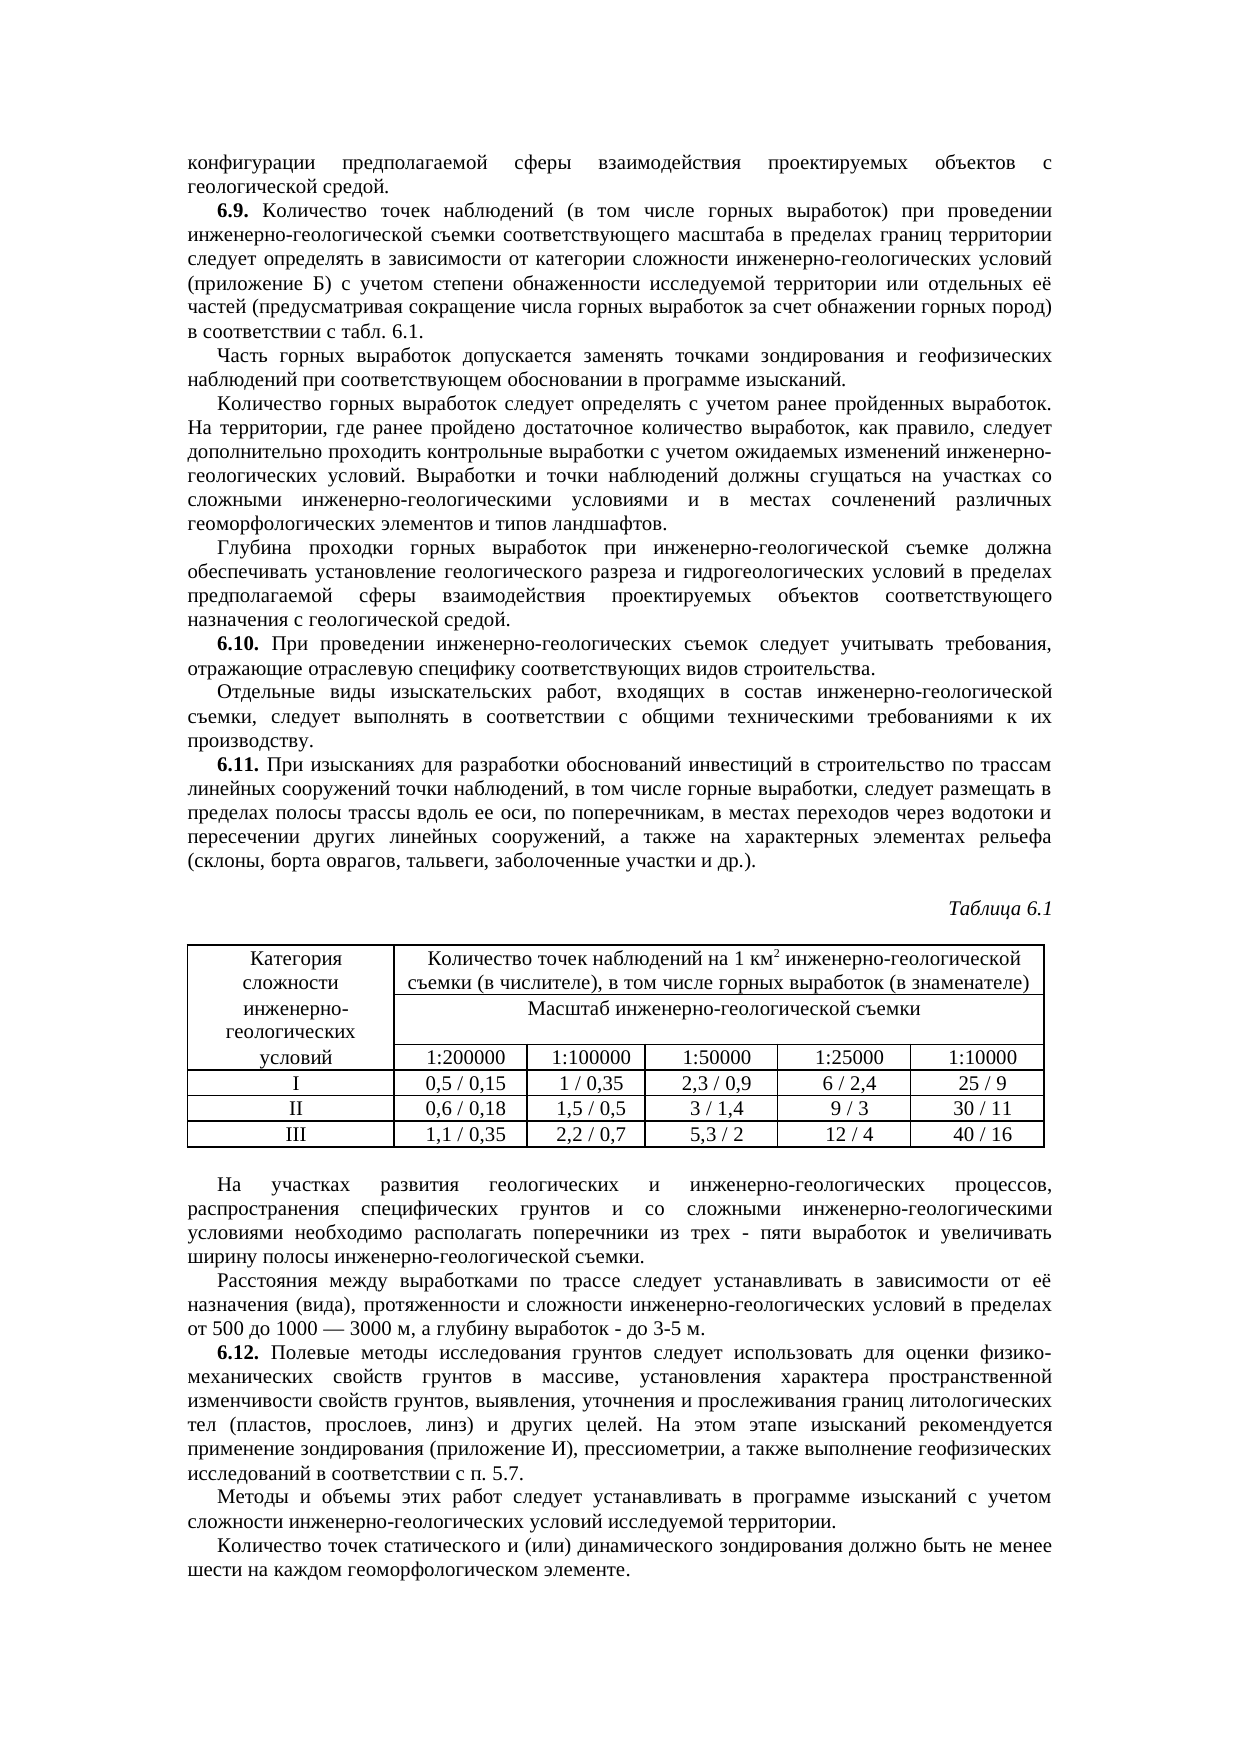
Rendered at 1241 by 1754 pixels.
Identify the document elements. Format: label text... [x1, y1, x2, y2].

table_cell 40 / 16 [911, 1122, 1043, 1146]
table_header Категория сложности [188, 946, 393, 994]
table_cell 1:200000 [395, 1045, 526, 1069]
text Количество горных выработок следует определять с учетом ранее пройденных выработок. На территории, где ранее пройдено достаточное количество выработок, как правило, следует дополнительно проходить контрольные выработки с учетом ожидаемых изменений инженерно- геологических условий. Выработки и точки наблюдений должны сгущаться на участках со сложными инженерно-геологическими условиями и в местах сочленений различных геоморфологических элементов и типов ландшафтов. [187, 391, 1053, 535]
table_header Количество точек наблюдений на 1 км2 инженерно-геологической съемки (в числителе), в том числе горных выработок (в знаменателе) [395, 946, 1043, 994]
table_cell 1:50000 [646, 1045, 777, 1069]
table_cell III [188, 1122, 393, 1146]
table_cell 1,5 / 0,5 [528, 1096, 644, 1120]
table_cell 1,1 / 0,35 [395, 1122, 526, 1146]
table_cell 6 / 2,4 [778, 1071, 910, 1095]
table_cell I [188, 1071, 393, 1095]
table_cell II [188, 1096, 393, 1120]
table_cell 5,3 / 2 [646, 1122, 777, 1146]
text Методы и объемы этих работ следует устанавливать в программе изысканий с учетом сложности инженерно-геологических условий исследуемой территории. [187, 1484, 1053, 1532]
table_cell 0,5 / 0,15 [395, 1071, 526, 1095]
text 6.10. При проведении инженерно-геологических съемок следует учитывать требования, отражающие отраслевую специфику соответствующих видов строительства. [187, 631, 1053, 679]
text На участках развития геологических и инженерно-геологических процессов, распространения специфических грунтов и со сложными инженерно-геологическими условиями необходимо располагать поперечники из трех - пяти выработок и увеличивать ширину полосы инженерно-геологической съемки. [187, 1172, 1053, 1268]
table_cell 0,6 / 0,18 [395, 1096, 526, 1120]
text Таблица 6.1 [187, 896, 1053, 920]
text 6.11. При изысканиях для разработки обоснований инвестиций в строительство по трассам линейных сооружений точки наблюдений, в том числе горные выработки, следует размещать в пределах полосы трассы вдоль ее оси, по поперечникам, в местах переходов через водотоки и пересечении других линейных сооружений, а также на характерных элементах рельефа (склоны, борта оврагов, тальвеги, заболоченные участки и др.). [187, 752, 1053, 872]
text Расстояния между выработками по трассе следует устанавливать в зависимости от её назначения (вида), протяженности и сложности инженерно-геологических условий в пределах от 500 до 1000 — 3000 м, а глубину выработок - до 3-5 м. [187, 1268, 1053, 1340]
table_cell инженерно-геологических [188, 994, 393, 1043]
table_cell 25 / 9 [911, 1071, 1043, 1095]
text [187, 150, 1053, 198]
text Часть горных выработок допускается заменять точками зондирования и геофизических наблюдений при соответствующем обосновании в программе изысканий. [187, 342, 1053, 391]
table_cell 30 / 11 [911, 1096, 1043, 1120]
table_cell Масштаб инженерно-геологической съемки [395, 995, 1043, 1043]
table_cell 12 / 4 [778, 1122, 910, 1146]
table_cell 9 / 3 [778, 1096, 910, 1120]
text Количество точек статического и (или) динамического зондирования должно быть не менее шести на каждом геоморфологическом элементе. [187, 1532, 1053, 1581]
table_cell 2,2 / 0,7 [528, 1122, 644, 1146]
table_cell 1 / 0,35 [528, 1071, 644, 1095]
table_cell условий [188, 1044, 393, 1069]
table_cell 1:25000 [778, 1045, 910, 1069]
table_cell 1:100000 [528, 1045, 644, 1069]
table_cell 1:10000 [911, 1045, 1043, 1069]
text 6.9. Количество точек наблюдений (в том числе горных выработок) при проведении инженерно-геологической съемки соответствующего масштаба в пределах границ территории следует определять в зависимости от категории сложности инженерно-геологических условий (приложение Б) с учетом степени обнаженности исследуемой территории или отдельных её частей (предусматривая сокращение числа горных выработок за счет обнажении горных пород) в соответствии с табл. 6.1. [187, 198, 1053, 342]
table_cell 2,3 / 0,9 [646, 1071, 777, 1095]
text Отдельные виды изыскательских работ, входящих в состав инженерно-геологической съемки, следует выполнять в соответствии с общими техническими требованиями к их производству. [187, 679, 1053, 752]
text 6.12. Полевые методы исследования грунтов следует использовать для оценки физико-механических свойств грунтов в массиве, установления характера пространственной изменчивости свойств грунтов, выявления, уточнения и прослеживания границ литологических тел (пластов, прослоев, линз) и других целей. На этом этапе изысканий рекомендуется применение зондирования (приложение И), прессиометрии, а также выполнение геофизических исследований в соответствии с п. 5.7. [187, 1340, 1053, 1484]
text Глубина проходки горных выработок при инженерно-геологической съемке должна обеспечивать установление геологического разреза и гидрогеологических условий в пределах предполагаемой сферы взаимодействия проектируемых объектов соответствующего назначения с геологической средой. [187, 535, 1053, 631]
table_cell 3 / 1,4 [646, 1096, 777, 1120]
